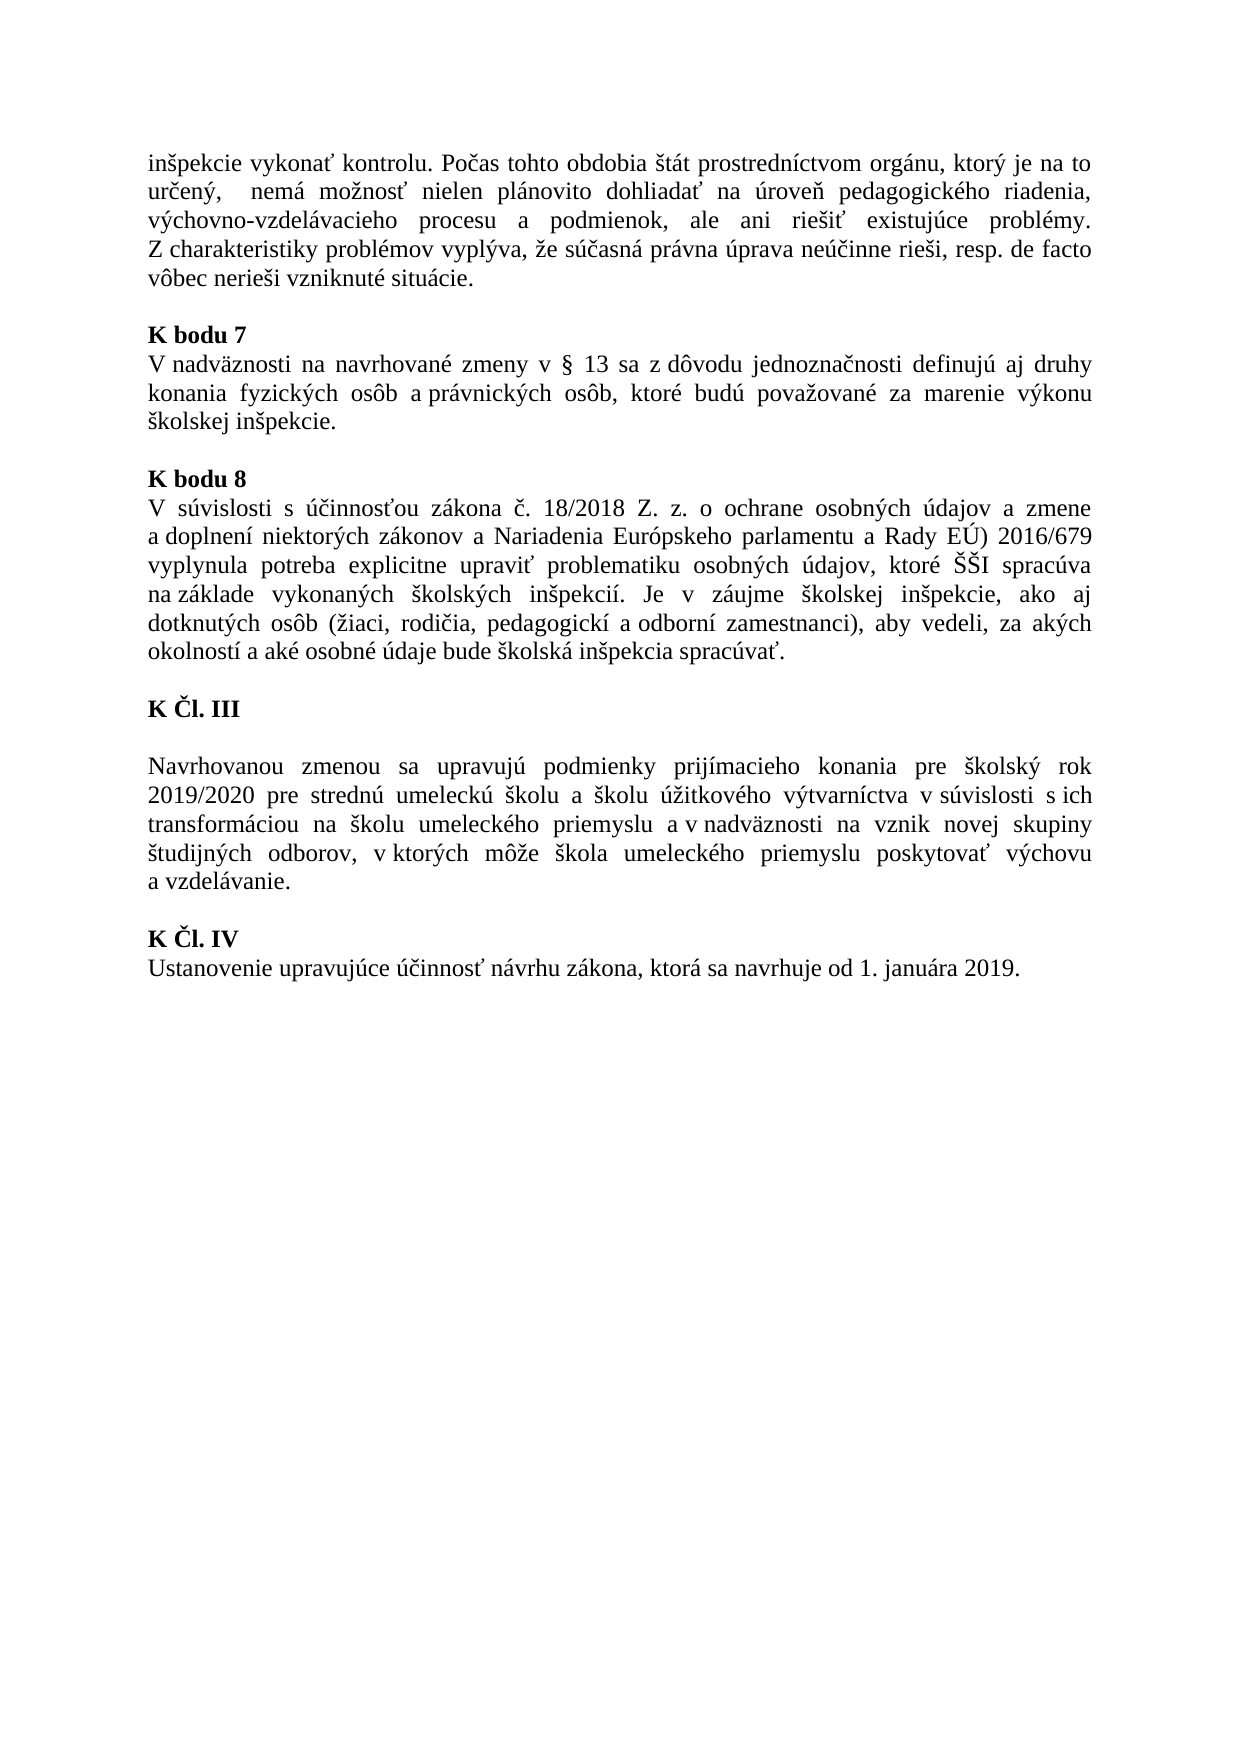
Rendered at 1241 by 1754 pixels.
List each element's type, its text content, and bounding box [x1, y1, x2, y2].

text K Čl. III [148, 694, 1092, 723]
text V súvislosti s účinnosťou zákona č. 18/2018 Z. z. o ochrane osobných údajov a zmene a doplnení niektorých zákonov a Nariadenia Európskeho parlamentu a Rady EÚ) 2016/679 vyplynula potreba explicitne upraviť problematiku osobných údajov, ktoré ŠŠI spracúva na základe vykonaných školských inšpekcií. Je v záujme školskej inšpekcie, ako aj dotknutých osôb (žiaci, rodičia, pedagogickí a odborní zamestnanci), aby vedeli, za akých okolností a aké osobné údaje bude školská inšpekcia spracúvať. [148, 493, 1092, 665]
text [148, 148, 1092, 291]
text Ustanovenie upravujúce účinnosť návrhu zákona, ktorá sa navrhuje od 1. januára 2019. [148, 953, 1092, 981]
text Navrhovanou zmenou sa upravujú podmienky prijímacieho konania pre školský rok 2019/2020 pre strednú umeleckú školu a školu úžitkového výtvarníctva v súvislosti s ich transformáciou na školu umeleckého priemyslu a v nadväznosti na vznik novej skupiny študijných odborov, v ktorých môže škola umeleckého priemyslu poskytovať výchovu a vzdelávanie. [148, 751, 1092, 895]
text K bodu 7 [148, 320, 1092, 349]
text V nadväznosti na navrhované zmeny v § 13 sa z dôvodu jednoznačnosti definujú aj druhy konania fyzických osôb a právnických osôb, ktoré budú považované za marenie výkonu školskej inšpekcie. [148, 349, 1092, 435]
text K Čl. IV [148, 924, 1092, 953]
text K bodu 8 [148, 464, 1092, 493]
